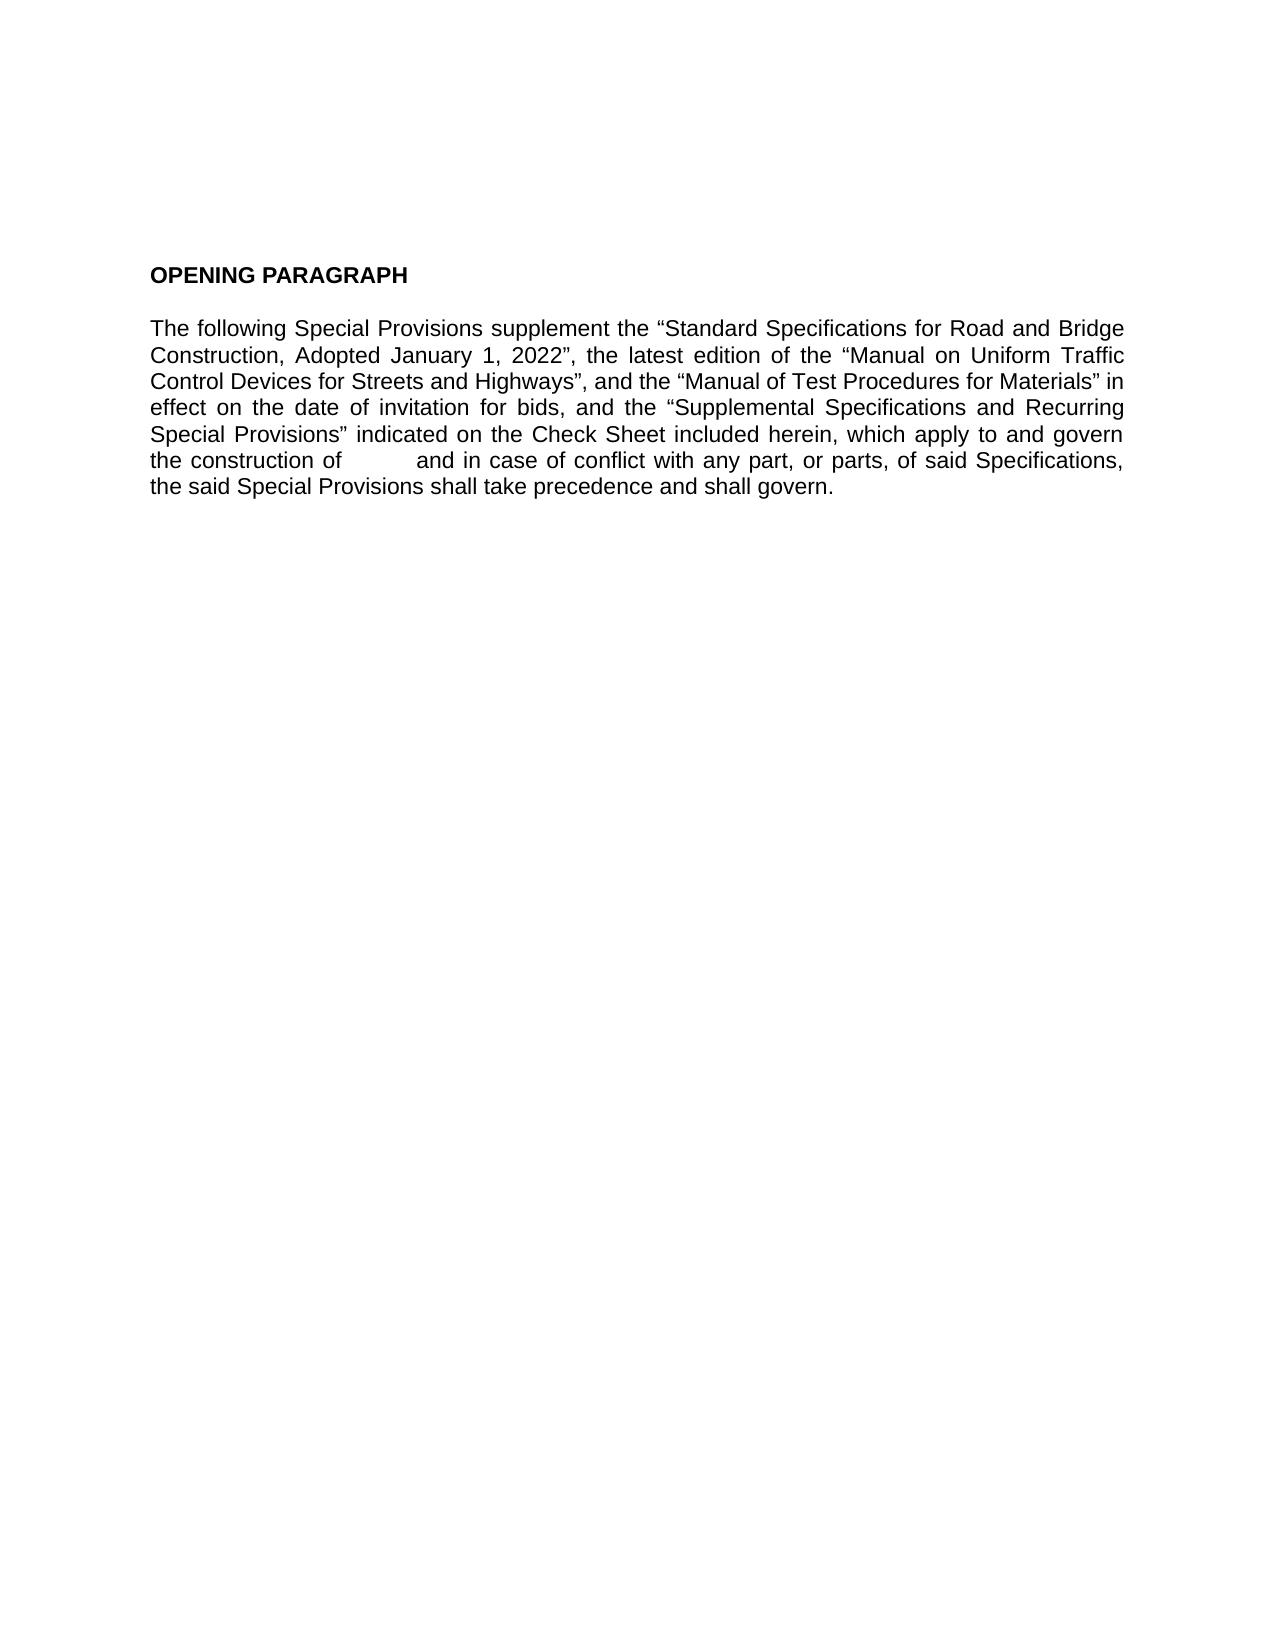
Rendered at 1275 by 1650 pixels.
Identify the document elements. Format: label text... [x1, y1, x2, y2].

subtitle Opening Paragraph [150, 262, 1125, 289]
text The following Special Provisions supplement the “Standard Specifications for Road and Bridge Construction, Adopted January 1, 2022”, the latest edition of the “Manual on Uniform Traffic Control Devices for Streets and Highways”, and the “Manual of Test Procedures for Materials” in effect on the date of invitation for bids, and the “Supplemental Specifications and Recurring Special Provisions” indicated on the Check Sheet included herein, which apply to and govern the construction of and in case of conflict with any part, or parts, of said Specifications, the said Special Provisions shall take precedence and shall govern. [150, 315, 1125, 500]
